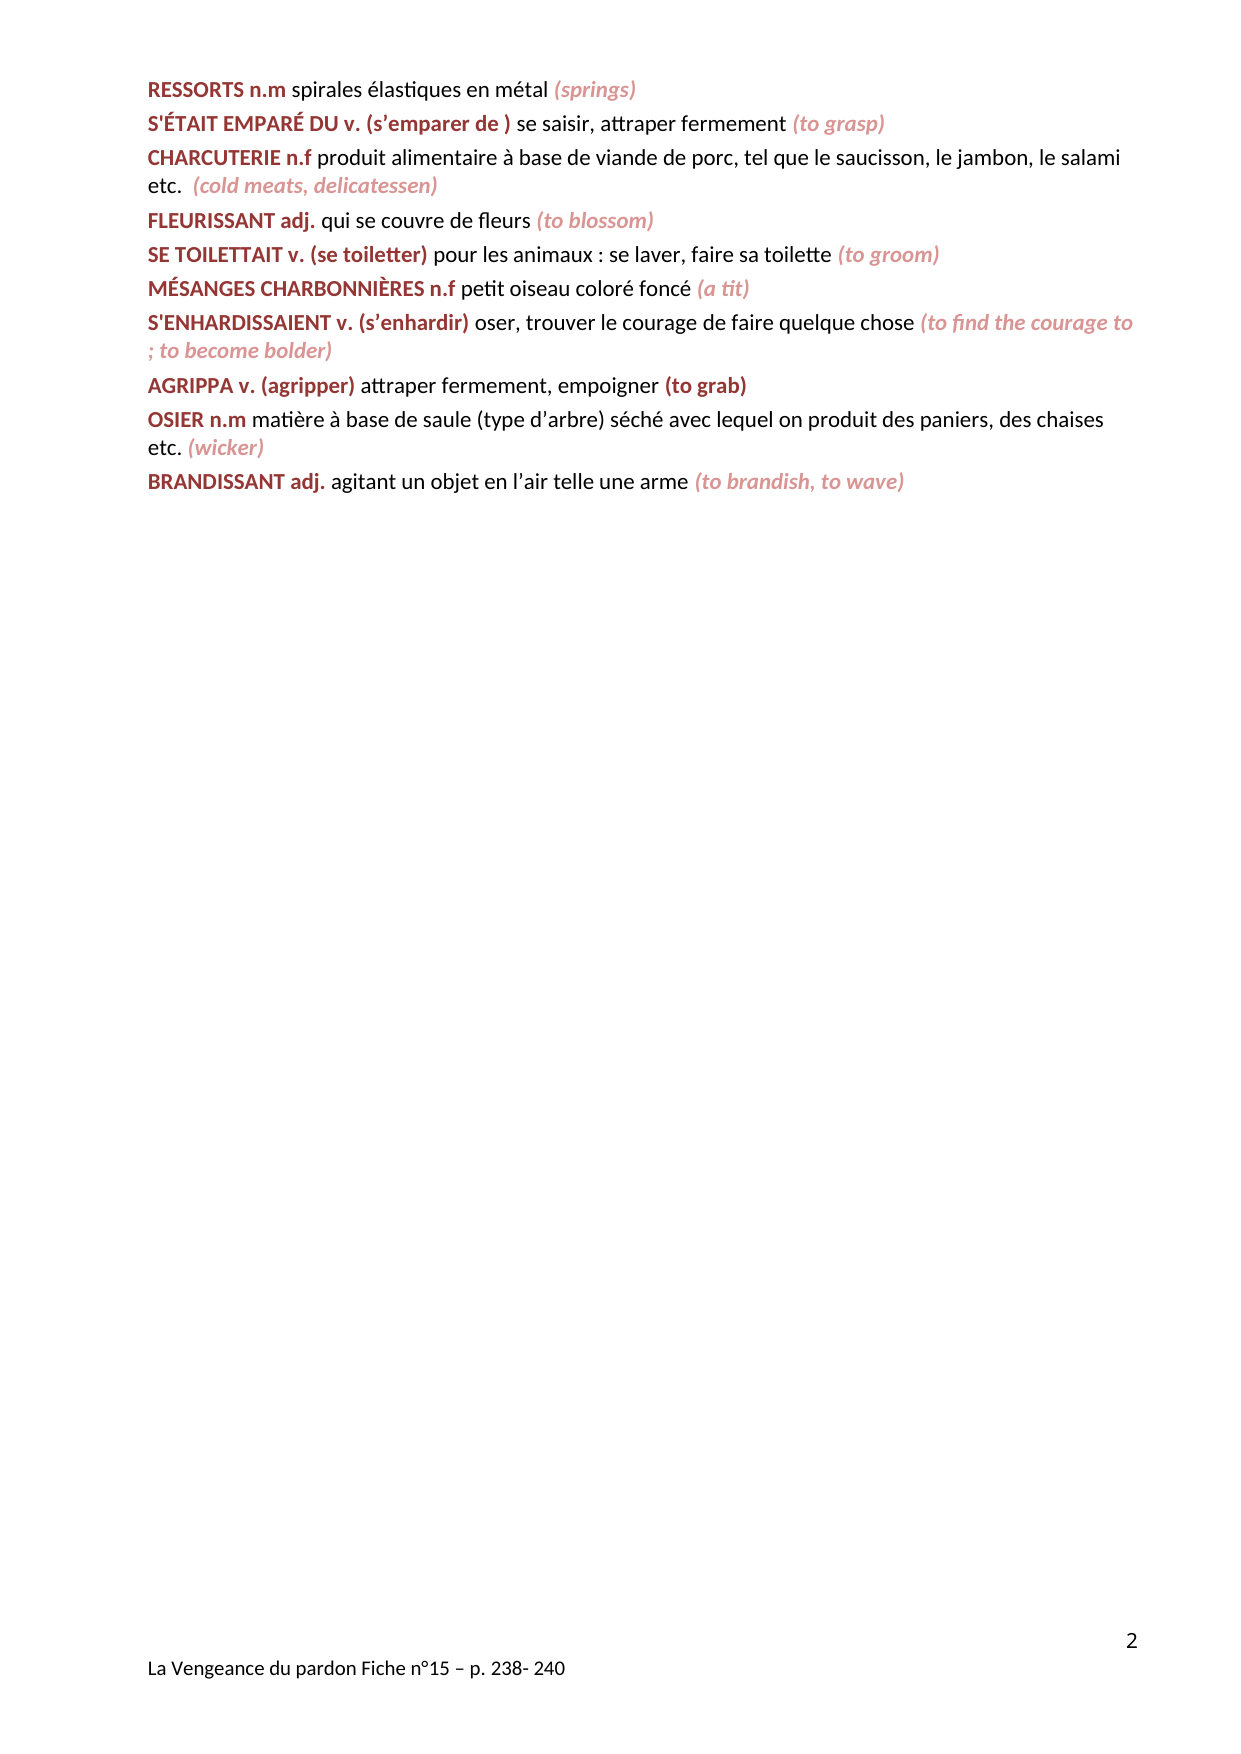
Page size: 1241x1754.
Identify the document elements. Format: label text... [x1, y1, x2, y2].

text S'ENHARDISSAIENT v. (s’enhardir) oser, trouver le courage de faire quelque chose (to find the courage to ; to become bolder) [148, 308, 1137, 364]
text AGRIPPA v. (agripper) attraper fermement, empoigner (to grab) [148, 371, 1137, 399]
text RESSORTS n.m spirales élastiques en métal (springs) [148, 75, 1137, 103]
text OSIER n.m matière à base de saule (type d’arbre) séché avec lequel on produit des paniers, des chaises etc. (wicker) [148, 405, 1137, 461]
text S'ÉTAIT EMPARÉ DU v. (s’emparer de ) se saisir, attraper fermement (to grasp) [148, 109, 1137, 137]
text SE TOILETTAIT v. (se toiletter) pour les animaux : se laver, faire sa toilette (to groom) [148, 240, 1137, 268]
text FLEURISSANT adj. qui se couvre de fleurs (to blossom) [148, 206, 1137, 234]
text CHARCUTERIE n.f produit alimentaire à base de viande de porc, tel que le saucisson, le jambon, le salami etc. (cold meats, delicatessen) [148, 143, 1137, 199]
text BRANDISSANT adj. agitant un objet en l’air telle une arme (to brandish, to wave) [148, 467, 1137, 495]
text MÉSANGES CHARBONNIÈRES n.f petit oiseau coloré foncé (a tit) [148, 274, 1137, 302]
